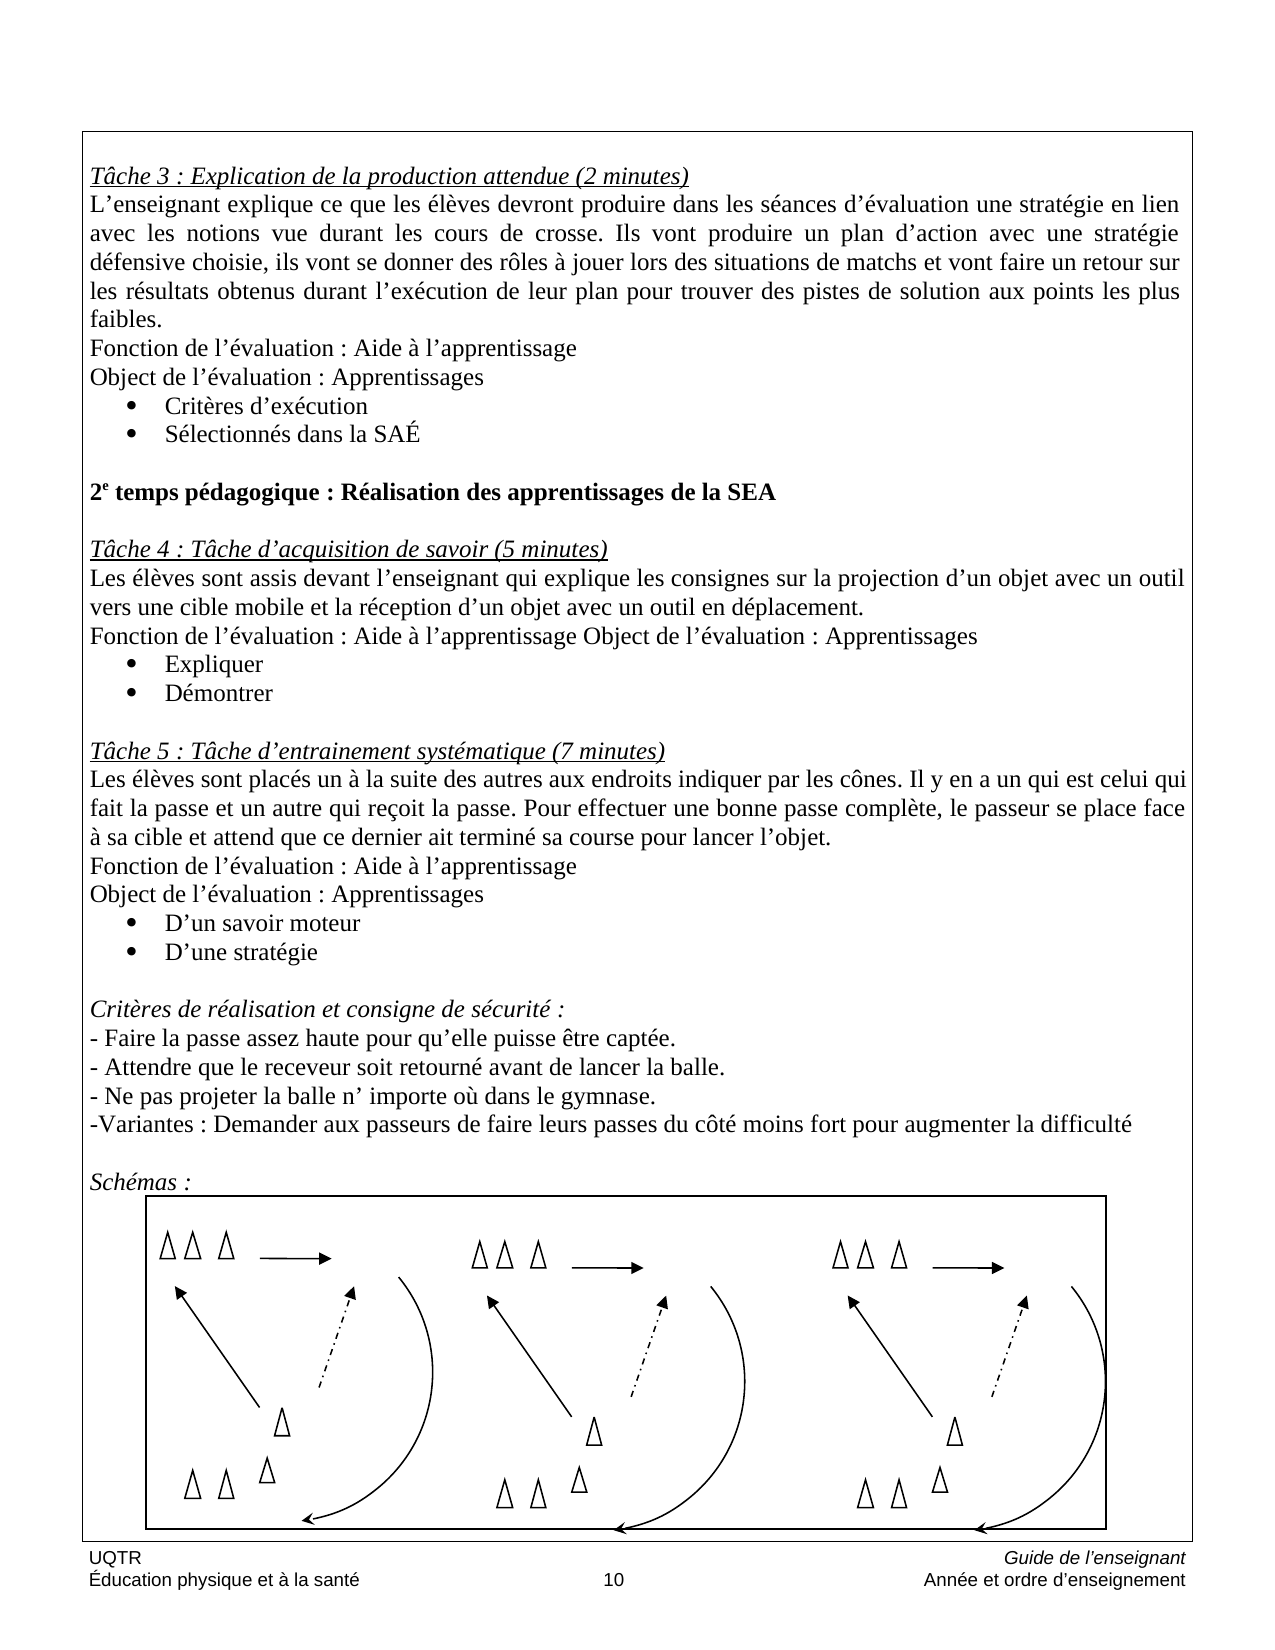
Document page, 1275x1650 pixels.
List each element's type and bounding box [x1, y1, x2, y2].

table_cell [83, 132, 1192, 1541]
